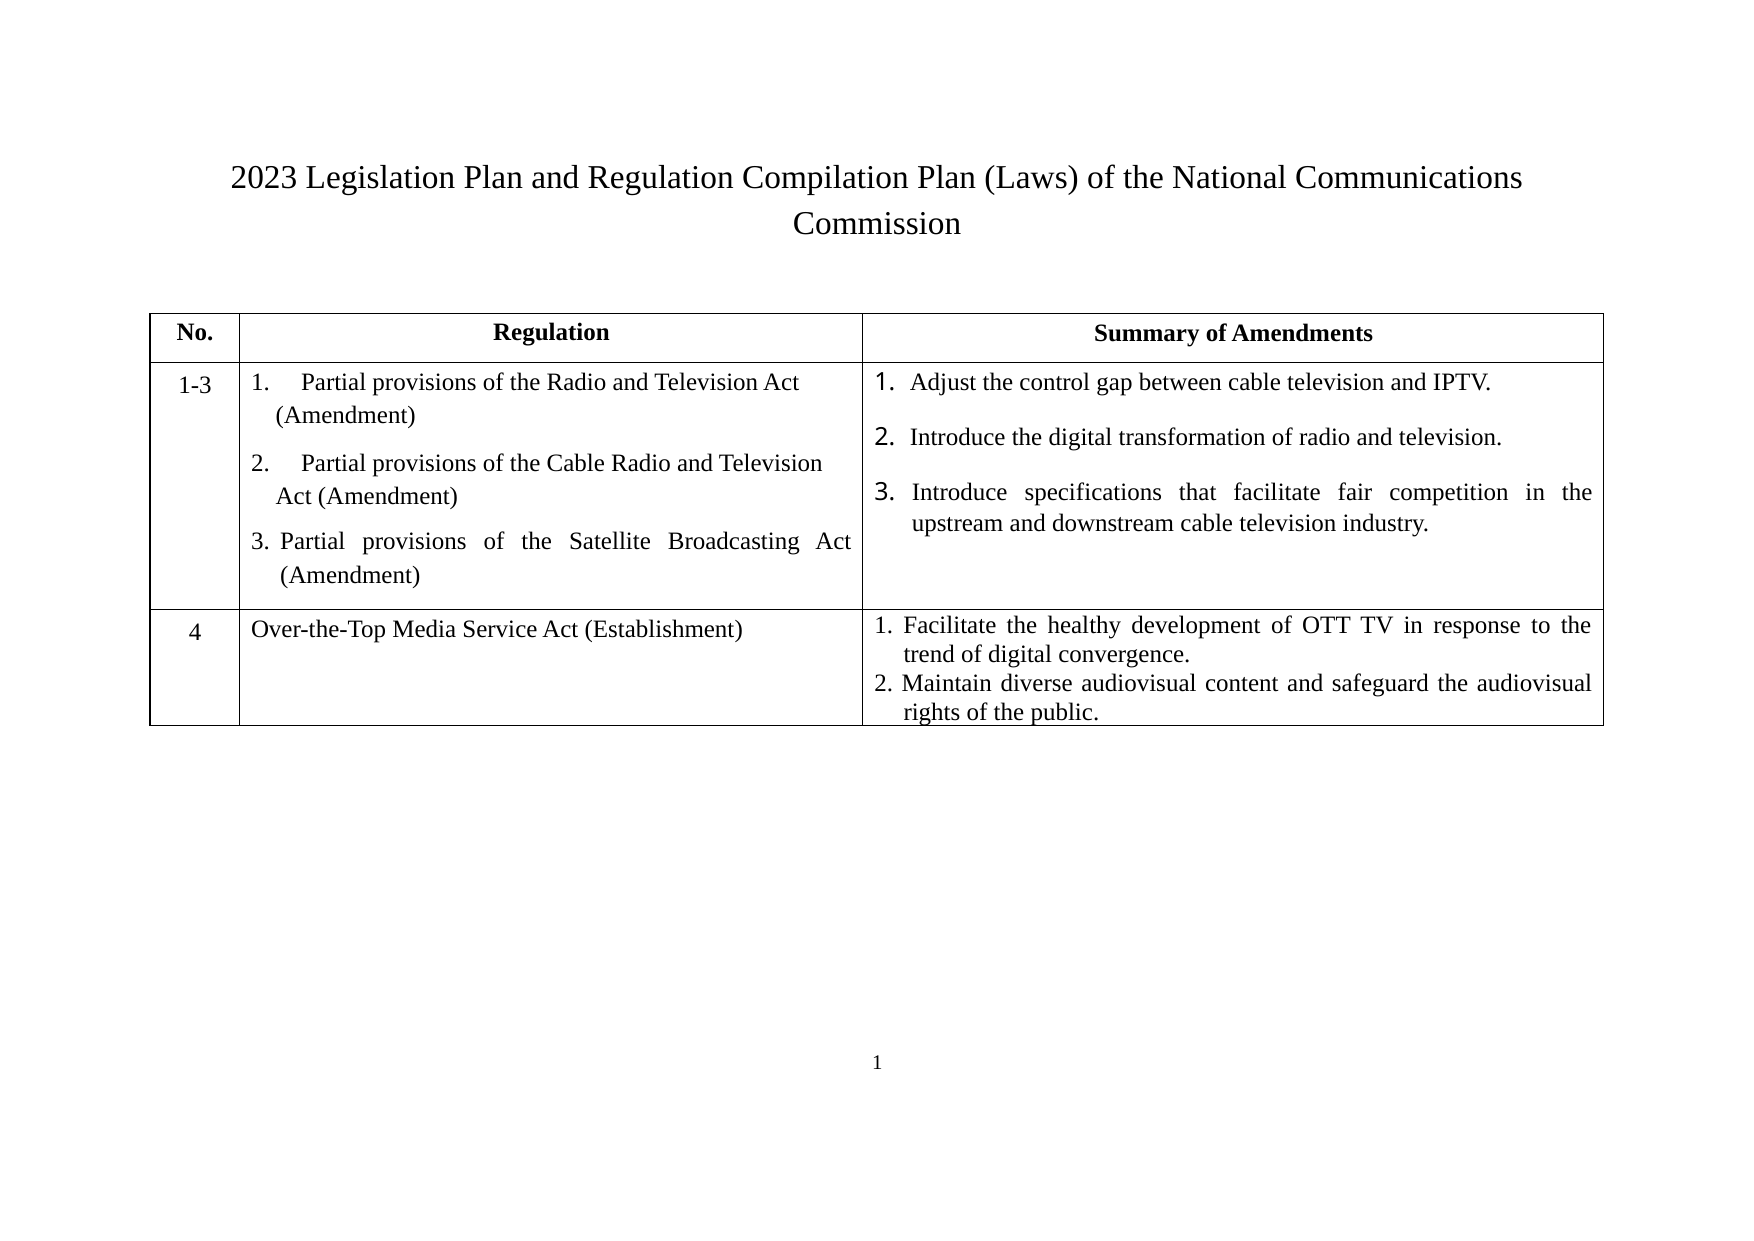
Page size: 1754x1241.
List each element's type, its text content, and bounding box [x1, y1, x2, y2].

table_cell Adjust the control gap between cable television and IPTV. Introduce the digital transformation of radio and television. Introduce specifications that facilitate fair competition in the upstream and downstream cable television industry. [863, 363, 1603, 609]
table_cell 4 [151, 610, 239, 725]
table_cell 1. Facilitate the healthy development of OTT TV in response to the trend of digital convergence. 2. Maintain diverse audiovisual content and safeguard the audiovisual rights of the public. [863, 610, 1603, 725]
table_cell 1. Partial provisions of the Radio and Television Act (Amendment) 2. Partial provisions of the Cable Radio and Television Act (Amendment) 3. Partial provisions of the Satellite Broadcasting Act (Amendment) [240, 363, 862, 609]
table_header Summary of Amendments [863, 314, 1603, 362]
text 2023 Legislation Plan and Regulation Compilation Plan (Laws) of the National Communications Commission [150, 158, 1604, 242]
table_header Regulation [240, 314, 862, 362]
table_cell 1-3 [151, 363, 239, 609]
table_header No. [151, 314, 239, 362]
table_cell Over-the-Top Media Service Act (Establishment) [240, 610, 862, 725]
